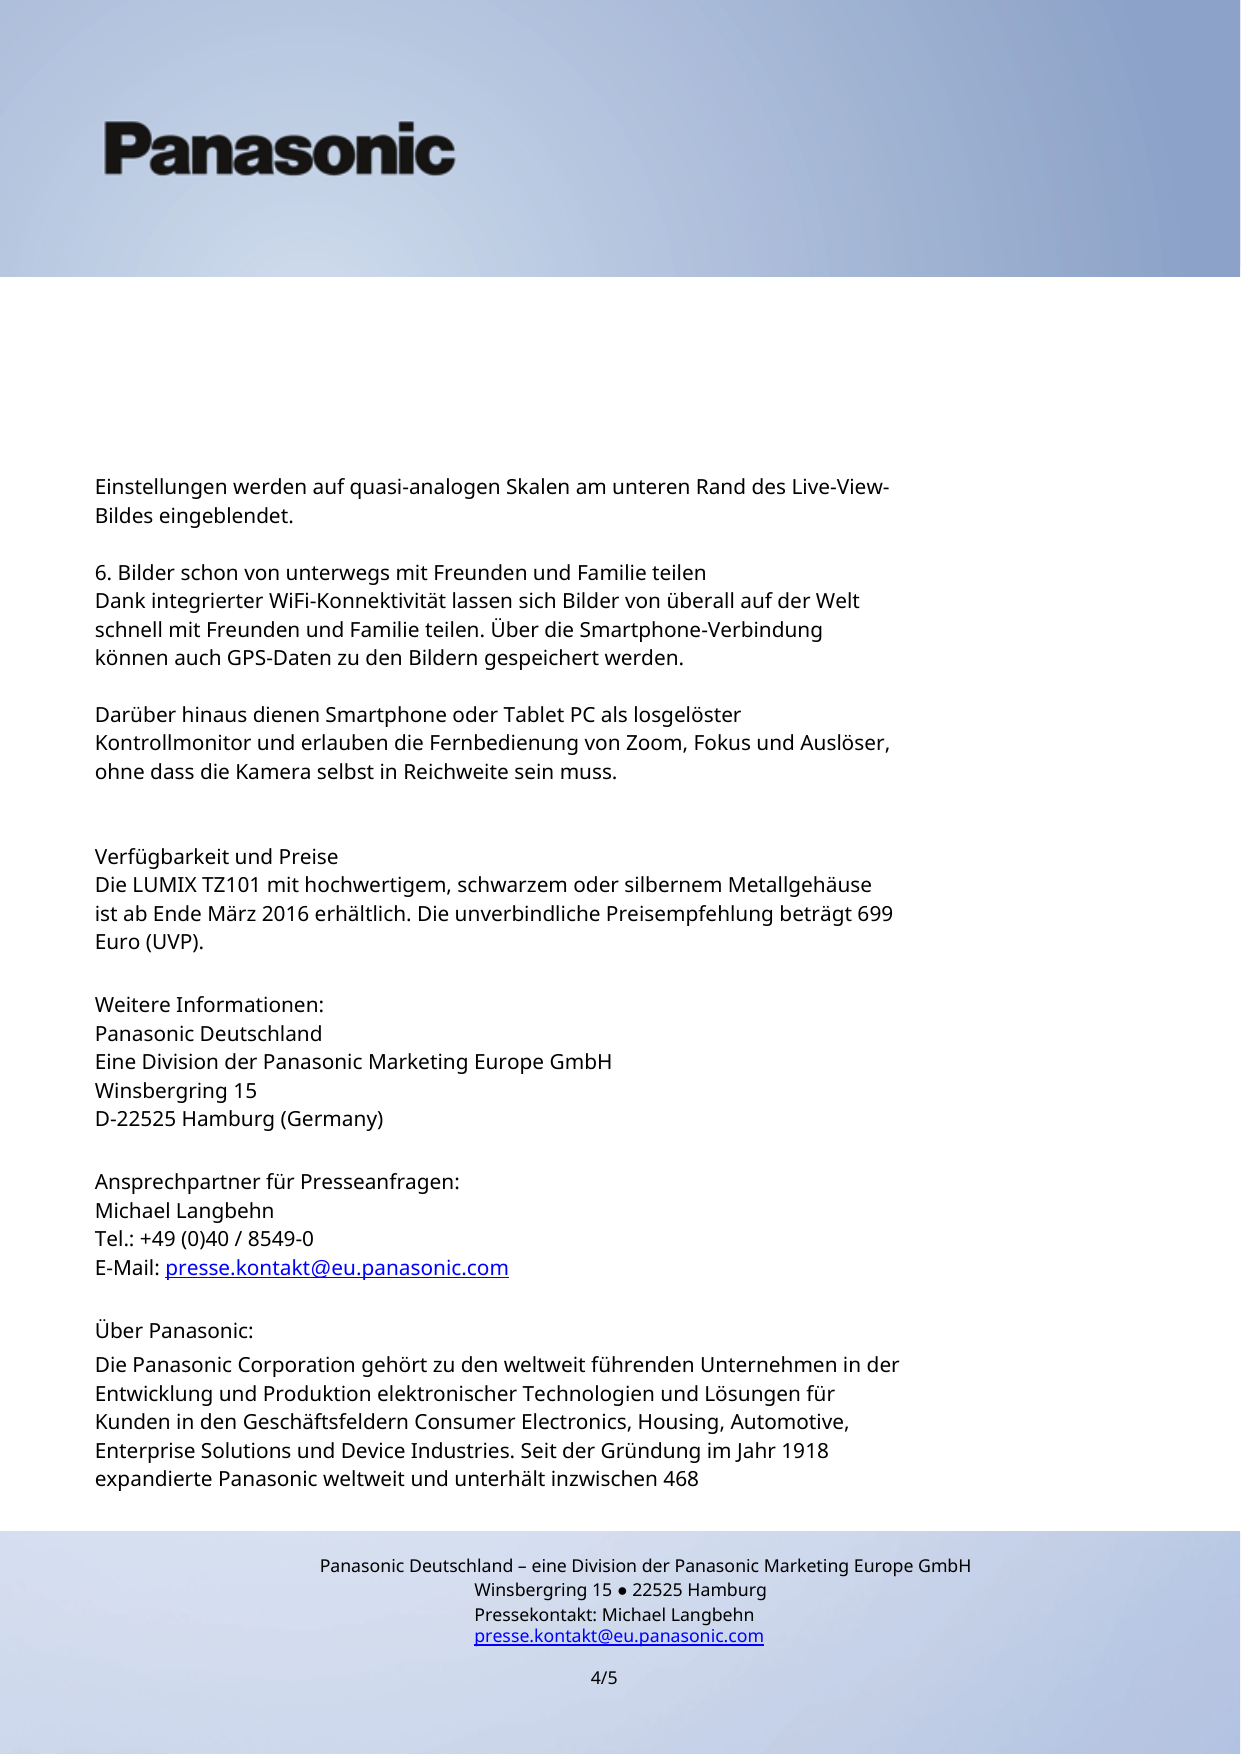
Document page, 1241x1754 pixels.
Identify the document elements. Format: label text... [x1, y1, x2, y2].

text Über Panasonic: [94, 1316, 901, 1344]
text Darüber hinaus dienen Smartphone oder Tablet PC als losgelöster Kontrollmonitor und erlauben die Fernbedienung von Zoom, Fokus und Auslöser, ohne dass die Kamera selbst in Reichweite sein muss. [94, 700, 901, 785]
list Bilder schon von unterwegs mit Freunden und Familie teilen [94, 558, 901, 586]
text Ansprechpartner für Presseanfragen: Michael Langbehn Tel.: +49 (0)40 / 8549-0 E-Mail: presse.kontakt@eu.panasonic.com [94, 1167, 901, 1281]
picture [0, 0, 1241, 277]
picture [0, 1531, 1241, 1754]
text Dank integrierter WiFi-Konnektivität lassen sich Bilder von überall auf der Welt schnell mit Freunden und Familie teilen. Über die Smartphone-Verbindung können auch GPS-Daten zu den Bildern gespeichert werden. [94, 586, 901, 672]
text Eine Division der Panasonic Marketing Europe GmbH [94, 1047, 901, 1076]
text Panasonic Deutschland [94, 1019, 901, 1047]
text Die LUMIX TZ101 mit hochwertigem, schwarzem oder silbernem Metallgehäuse ist ab Ende März 2016 erhältlich. Die unverbindliche Preisempfehlung beträgt 699 Euro (UVP). [94, 871, 901, 956]
text Winsbergring 15 [94, 1076, 901, 1104]
text Weitere Informationen: [94, 991, 901, 1019]
text Verfügbarkeit und Preise [94, 842, 901, 871]
text D-22525 Hamburg (Germany) [94, 1104, 901, 1133]
